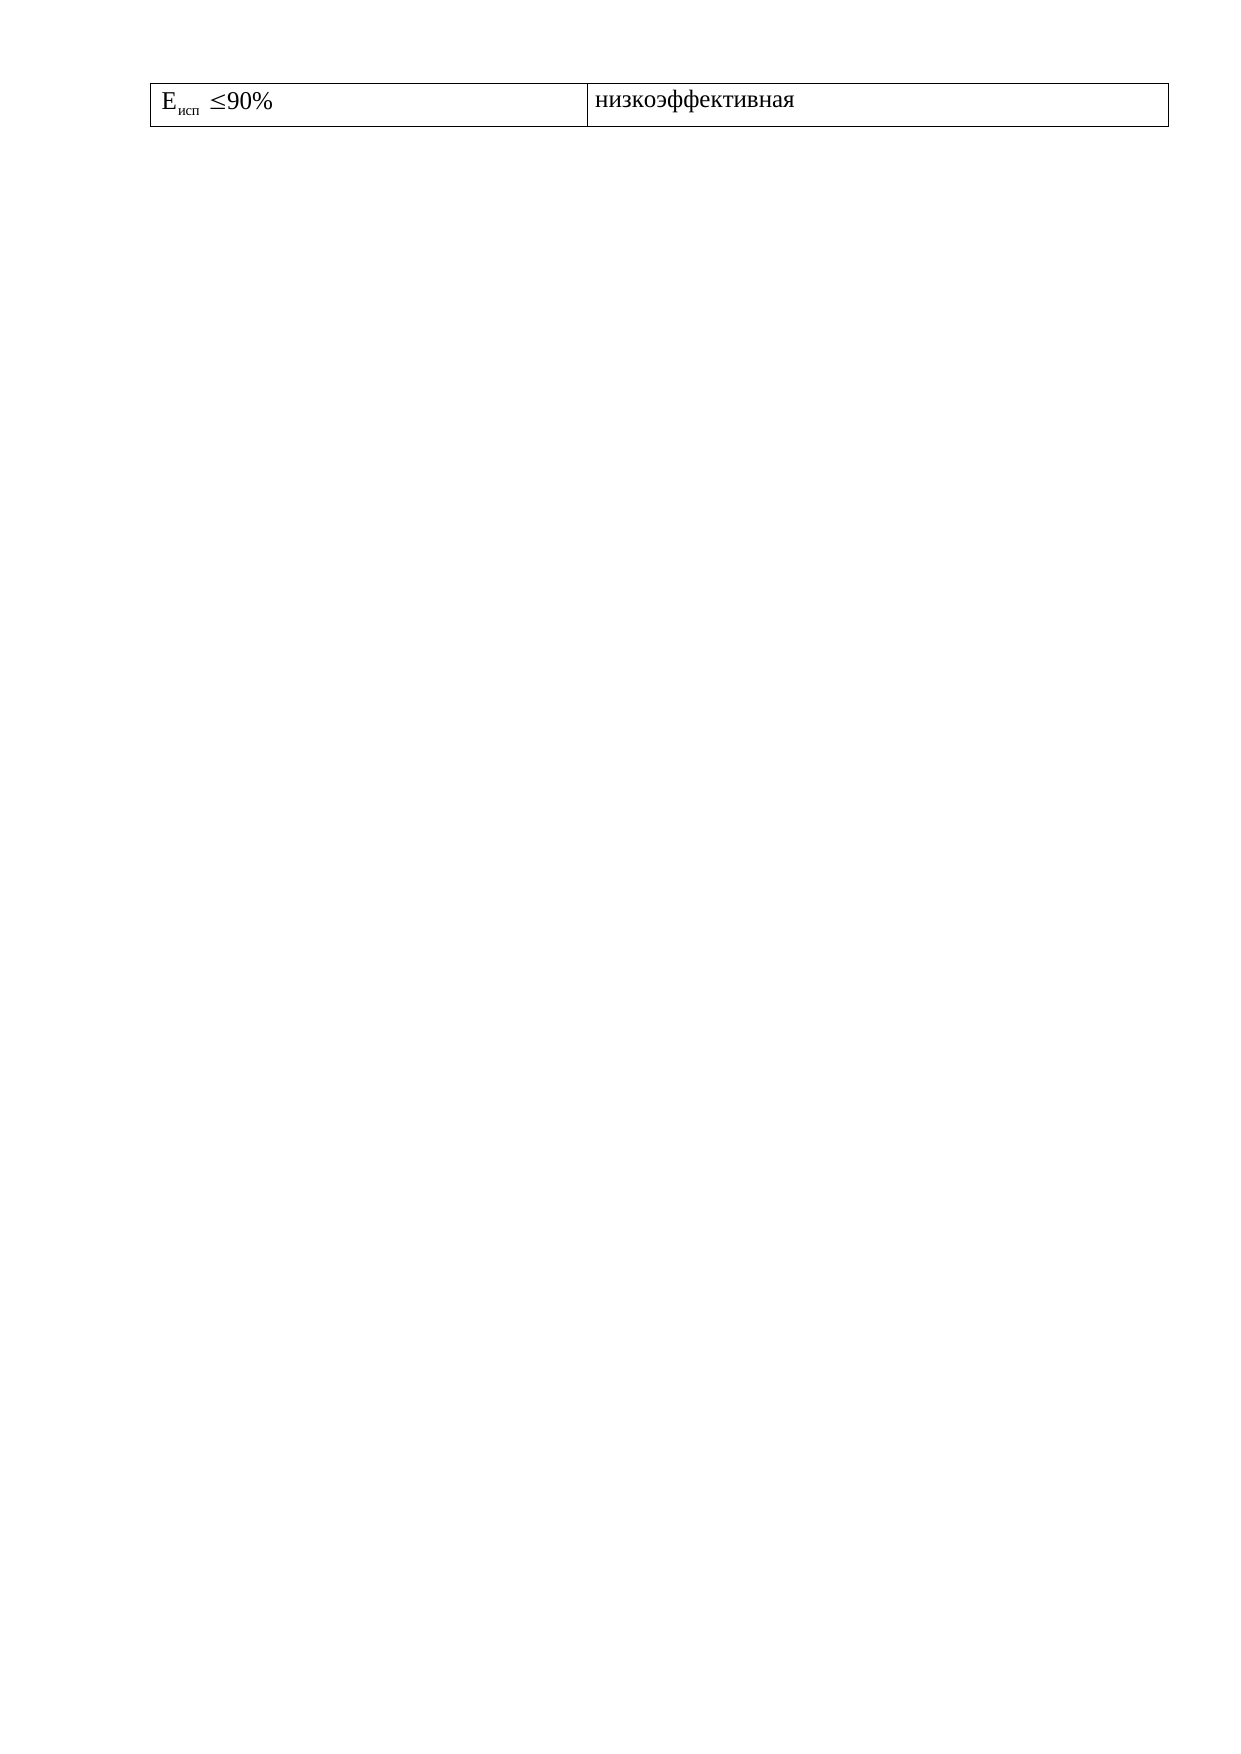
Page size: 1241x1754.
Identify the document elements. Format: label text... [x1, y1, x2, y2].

table_cell [151, 84, 587, 126]
table_cell низкоэффективная [588, 84, 1168, 126]
